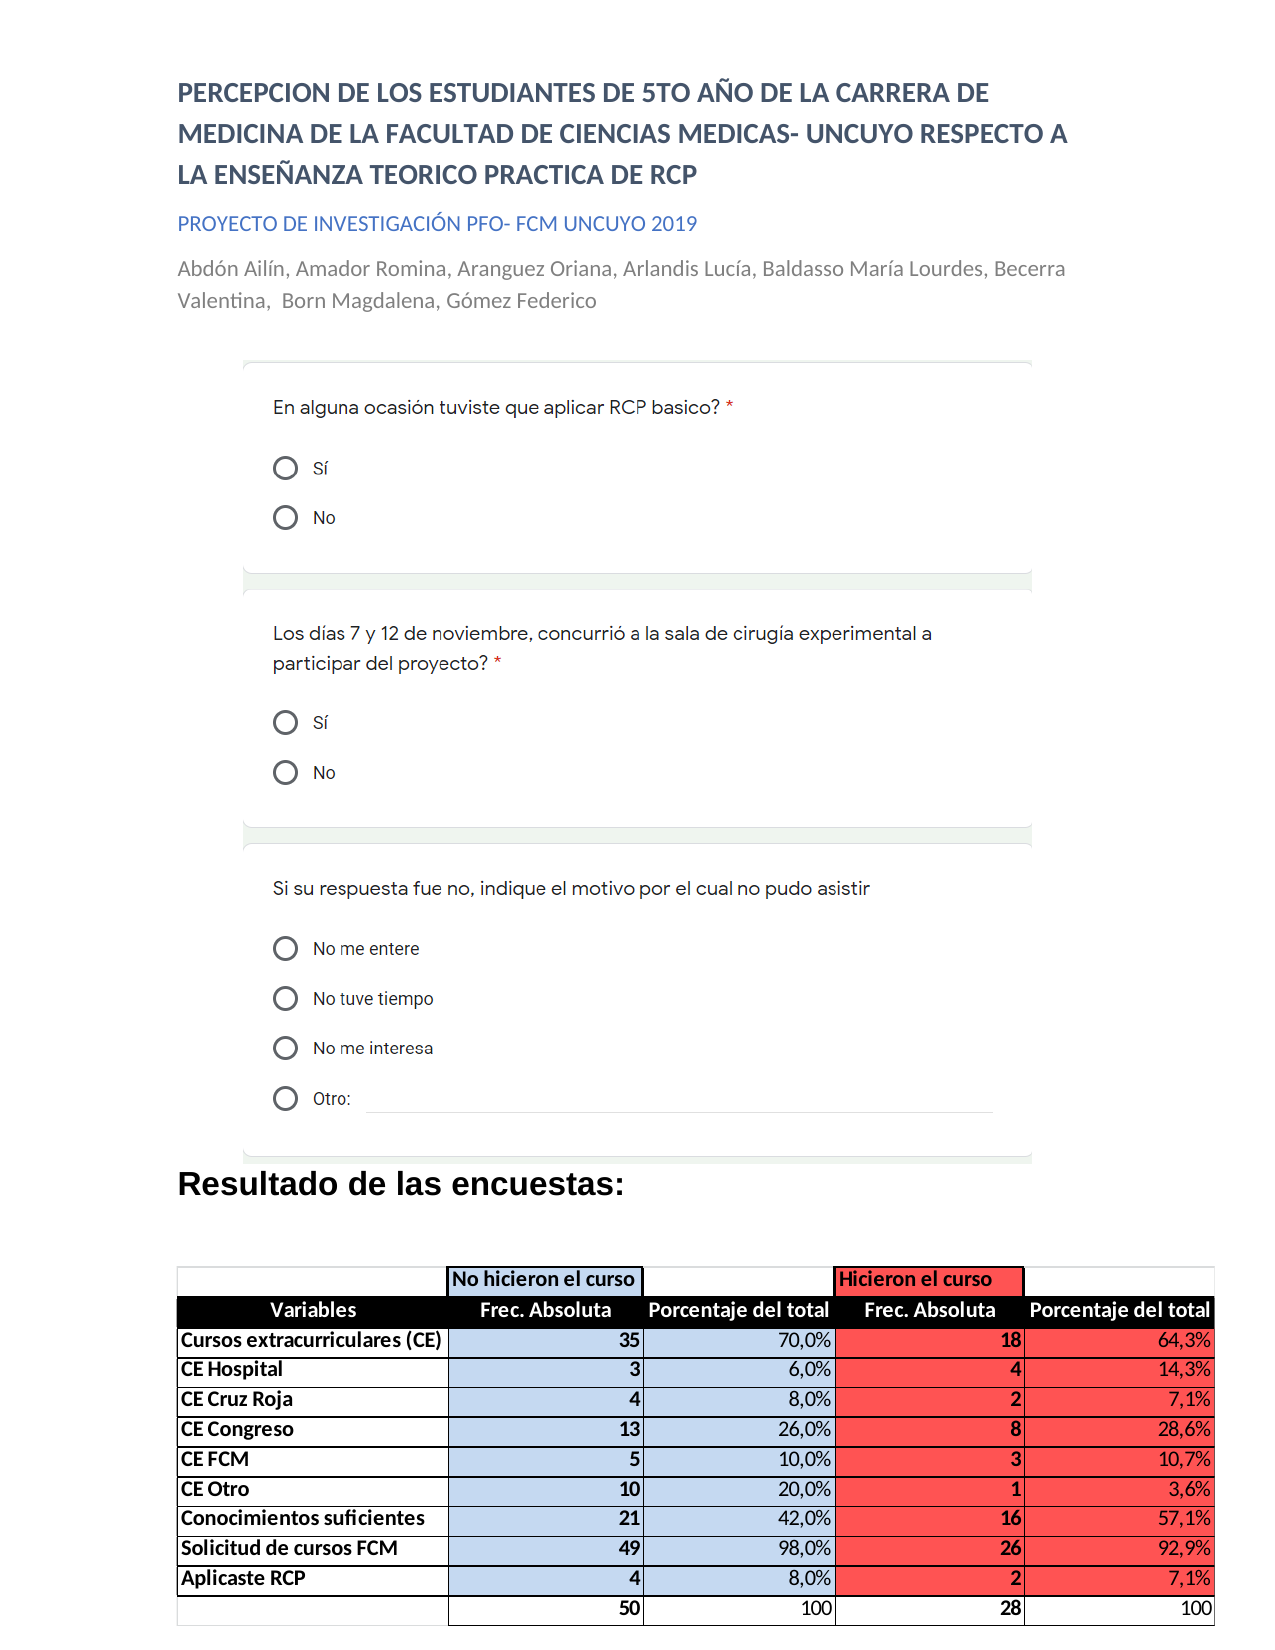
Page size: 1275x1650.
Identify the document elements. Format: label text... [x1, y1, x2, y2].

text Resultado de las encuestas: [177, 1163, 1098, 1202]
picture [243, 360, 1032, 1164]
